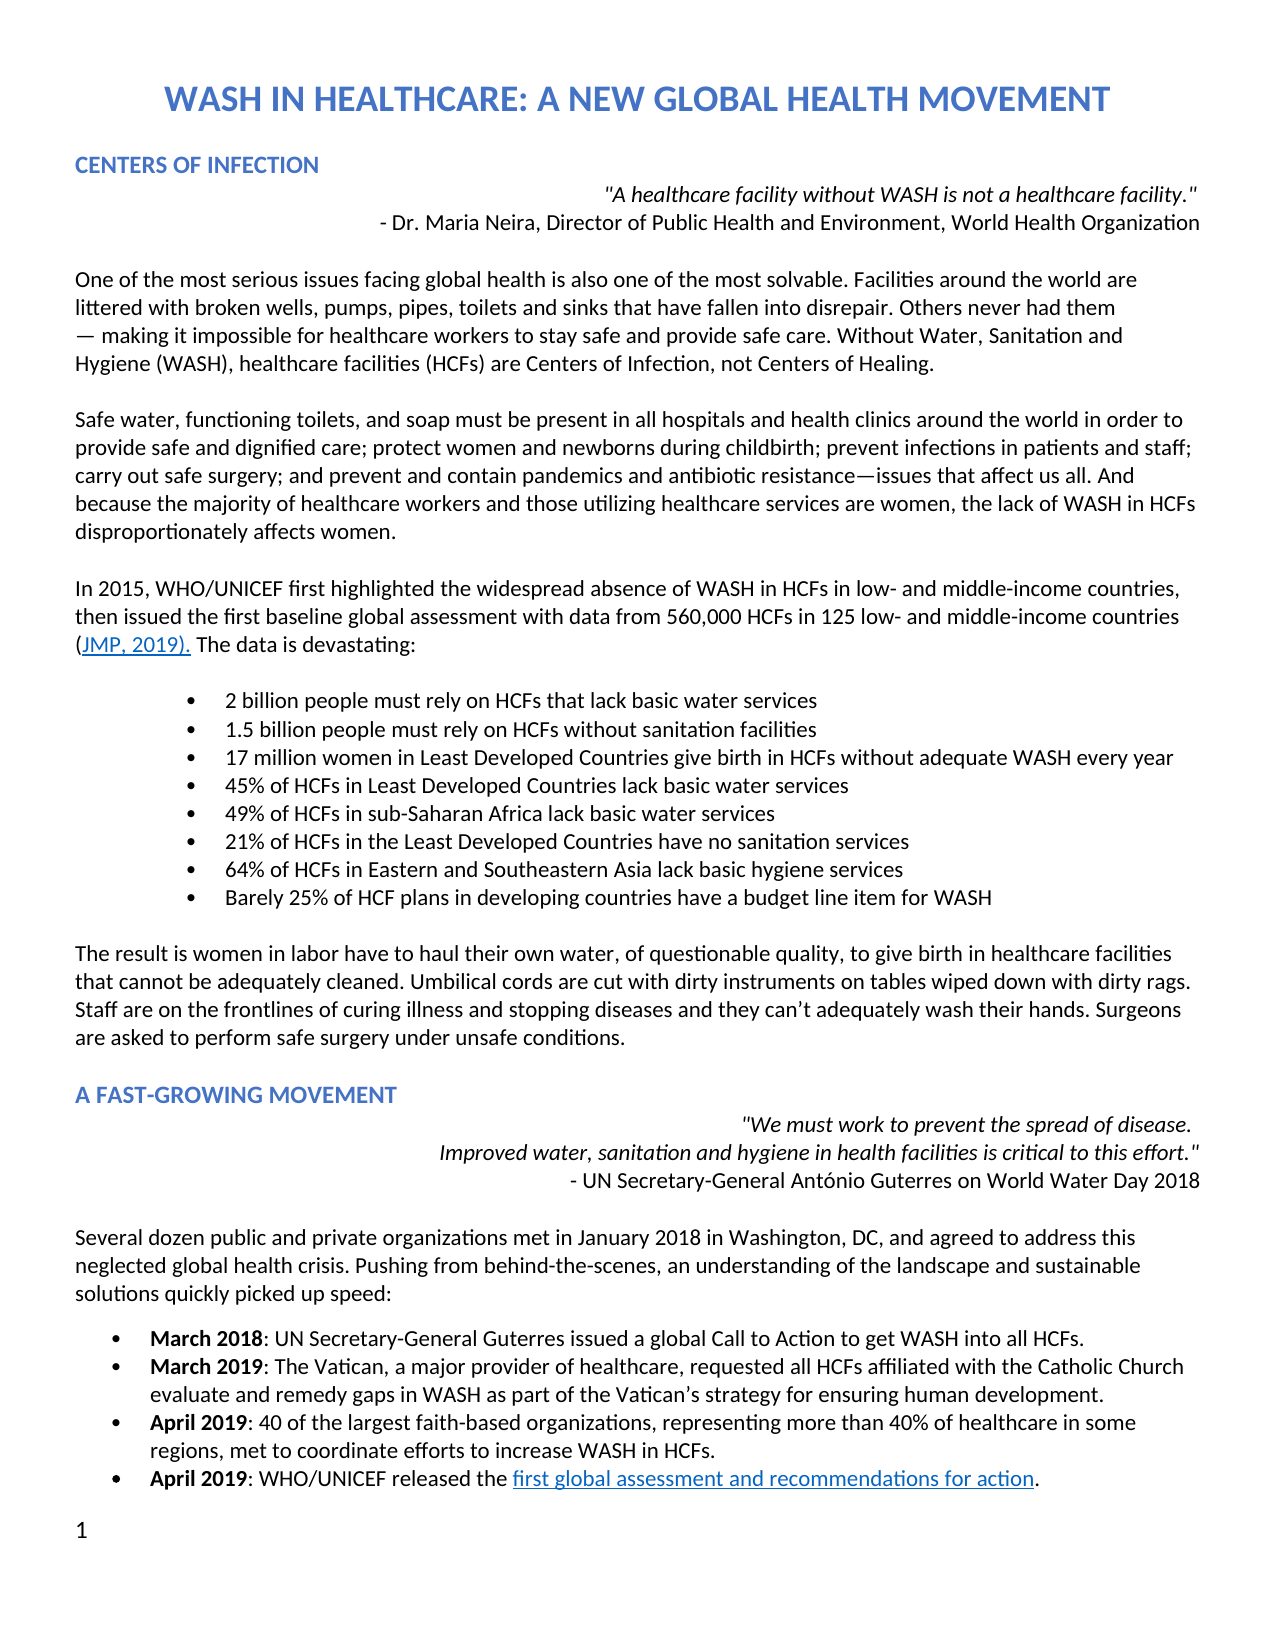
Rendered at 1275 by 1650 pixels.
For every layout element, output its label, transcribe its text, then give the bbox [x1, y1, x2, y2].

text Improved water, sanitation and hygiene in health facilities is critical to this effort." - UN Secretary-General António Guterres on World Water Day 2018 [75, 1138, 1200, 1194]
list ​64% of HCFs in Eastern and Southeastern Asia lack basic hygiene services [187, 855, 1200, 883]
text The result is women in labor have to haul their own water, of questionable quality, to give birth in healthcare facilities that cannot be adequately cleaned. Umbilical cords are cut with dirty instruments on tables wiped down with dirty rags. Staff are on the frontlines of curing illness and stopping diseases and they can’t adequately wash their hands. Surgeons are asked to perform safe surgery under unsafe conditions. [75, 939, 1200, 1051]
list April 2019: WHO/UNICEF released the first global assessment and recommendations for action. [112, 1464, 1200, 1492]
list 49% of HCFs in sub-Saharan Africa lack basic water services [187, 799, 1200, 827]
text A FAST-GROWING MOVEMENT [75, 1080, 1200, 1110]
list March 2018: UN Secretary-General Guterres issued a global Call to Action to get WASH into all HCFs. [112, 1324, 1200, 1352]
list Barely 25% of HCF plans in developing countries have a budget line item for WASH [187, 883, 1200, 911]
list 1.5 billion people must rely on HCFs without sanitation facilities [187, 715, 1200, 743]
text Several dozen public and private organizations met in January 2018 in Washington, DC, and agreed to address this neglected global health crisis. Pushing from behind-the-scenes, an understanding of the landscape and sustainable solutions quickly picked up speed: [75, 1223, 1200, 1307]
list 2 billion people must rely on HCFs that lack basic water services [187, 687, 1200, 715]
text "We must work to prevent the spread of disease. [75, 1110, 1200, 1138]
list 45% of HCFs in Least Developed Countries lack basic water services [187, 771, 1200, 799]
text "A healthcare facility without WASH is not a healthcare facility." - Dr. Maria Neira, Director of Public Health and Environment, World Health Organization [75, 180, 1200, 236]
list April 2019: 40 of the largest faith-based organizations, representing more than 40% of healthcare in some regions, met to coordinate efforts to increase WASH in HCFs. [112, 1408, 1200, 1464]
list March 2019: The Vatican, a major provider of healthcare, requested all HCFs affiliated with the Catholic Church evaluate and remedy gaps in WASH as part of the Vatican’s strategy for ensuring human development. [112, 1352, 1200, 1408]
text In 2015, WHO/UNICEF first highlighted the widespread absence of WASH in HCFs in low- and middle-income countries, then issued the first baseline global assessment with data from 560,000 HCFs in 125 low- and middle-income countries (JMP, 2019). The data is devastating: [75, 574, 1200, 658]
text WASH IN HEALTHCARE: A NEW GLOBAL HEALTH MOVEMENT [75, 75, 1200, 121]
text Safe water, functioning toilets, and soap must be present in all hospitals and health clinics around the world in order to provide safe and dignified care; protect women and newborns during childbirth; prevent infections in patients and staff; carry out safe surgery; and prevent and contain pandemics and antibiotic resistance—issues that affect us all. And because the majority of healthcare workers and those utilizing healthcare services are women, the lack of WASH in HCFs disproportionately affects women. [75, 405, 1200, 545]
text One of the most serious issues facing global health is also one of the most solvable. Facilities around the world are littered with broken wells, pumps, pipes, toilets and sinks that have fallen into disrepair. Others never had them — making it impossible for healthcare workers to stay safe and provide safe care. Without Water, Sanitation and Hygiene (WASH), healthcare facilities (HCFs) are Centers of Infection, not Centers of Healing. [75, 265, 1200, 377]
list 21% of HCFs in the Least Developed Countries have no sanitation services [187, 827, 1200, 855]
text CENTERS OF INFECTION [75, 149, 1200, 180]
list 17 million women in Least Developed Countries give birth in HCFs without adequate WASH every year [187, 743, 1200, 771]
